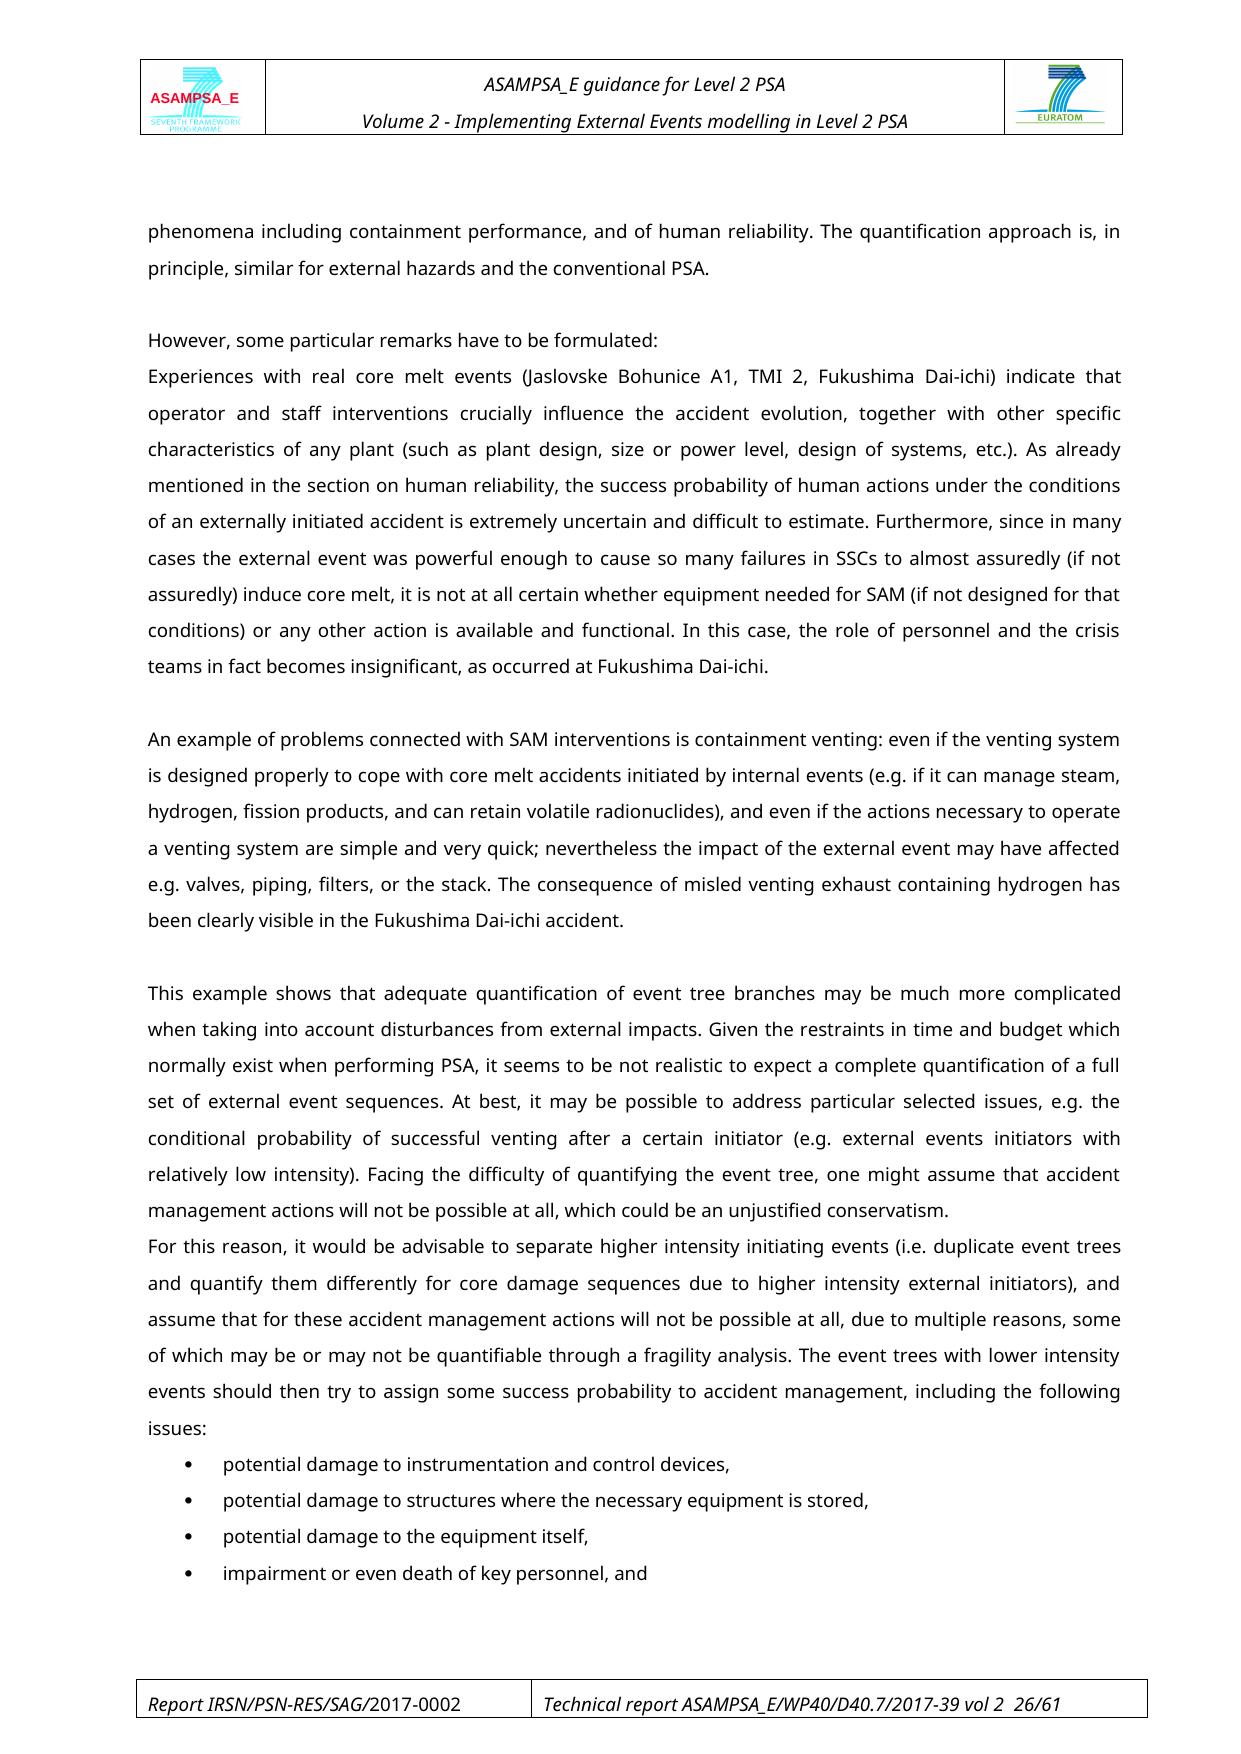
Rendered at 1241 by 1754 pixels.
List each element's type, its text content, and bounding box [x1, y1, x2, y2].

text However, some particular remarks have to be formulated: [148, 317, 1122, 353]
list potential damage to instrumentation and control devices, [185, 1440, 1122, 1477]
list potential damage to the equipment itself, [185, 1513, 1122, 1549]
text An example of problems connected with SAM interventions is containment venting: even if the venting system is designed properly to cope with core melt accidents initiated by internal events (e.g. if it can manage steam, hydrogen, fission products, and can retain volatile radionuclides), and even if the actions necessary to operate a venting system are simple and very quick; nevertheless the impact of the external event may have affected e.g. valves, piping, filters, or the stack. The consequence of misled venting exhaust containing hydrogen has been clearly visible in the Fukushima Dai-ichi accident. [148, 715, 1122, 933]
list potential damage to structures where the necessary equipment is stored, [185, 1477, 1122, 1513]
text For this reason, it would be advisable to separate higher intensity initiating events (i.e. duplicate event trees and quantify them differently for core damage sequences due to higher intensity external initiators), and assume that for these accident management actions will not be possible at all, due to multiple reasons, some of which may be or may not be quantifiable through a fragility analysis. The event trees with lower intensity events should then try to assign some success probability to accident management, including the following issues: [148, 1223, 1122, 1440]
text This example shows that adequate quantification of event tree branches may be much more complicated when taking into account disturbances from external impacts. Given the restraints in time and budget which normally exist when performing PSA, it seems to be not realistic to expect a complete quantification of a full set of external event sequences. At best, it may be possible to address particular selected issues, e.g. the conditional probability of successful venting after a certain initiator (e.g. external events initiators with relatively low intensity). Facing the difficulty of quantifying the event tree, one might assume that accident management actions will not be possible at all, which could be an unjustified conservatism. [148, 969, 1122, 1223]
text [148, 208, 1122, 280]
text Experiences with real core melt events (Jaslovske Bohunice A1, TMI 2, Fukushima Dai-ichi) indicate that operator and staff interventions crucially influence the accident evolution, together with other specific characteristics of any plant (such as plant design, size or power level, design of systems, etc.). As already mentioned in the section on human reliability, the success probability of human actions under the conditions of an externally initiated accident is extremely uncertain and difficult to estimate. Furthermore, since in many cases the external event was powerful enough to cause so many failures in SSCs to almost assuredly (if not assuredly) induce core melt, it is not at all certain whether equipment needed for SAM (if not designed for that conditions) or any other action is available and functional. In this case, the role of personnel and the crisis teams in fact becomes insignificant, as occurred at Fukushima Dai-ichi. [148, 353, 1122, 679]
list impairment or even death of key personnel, and [185, 1549, 1122, 1585]
